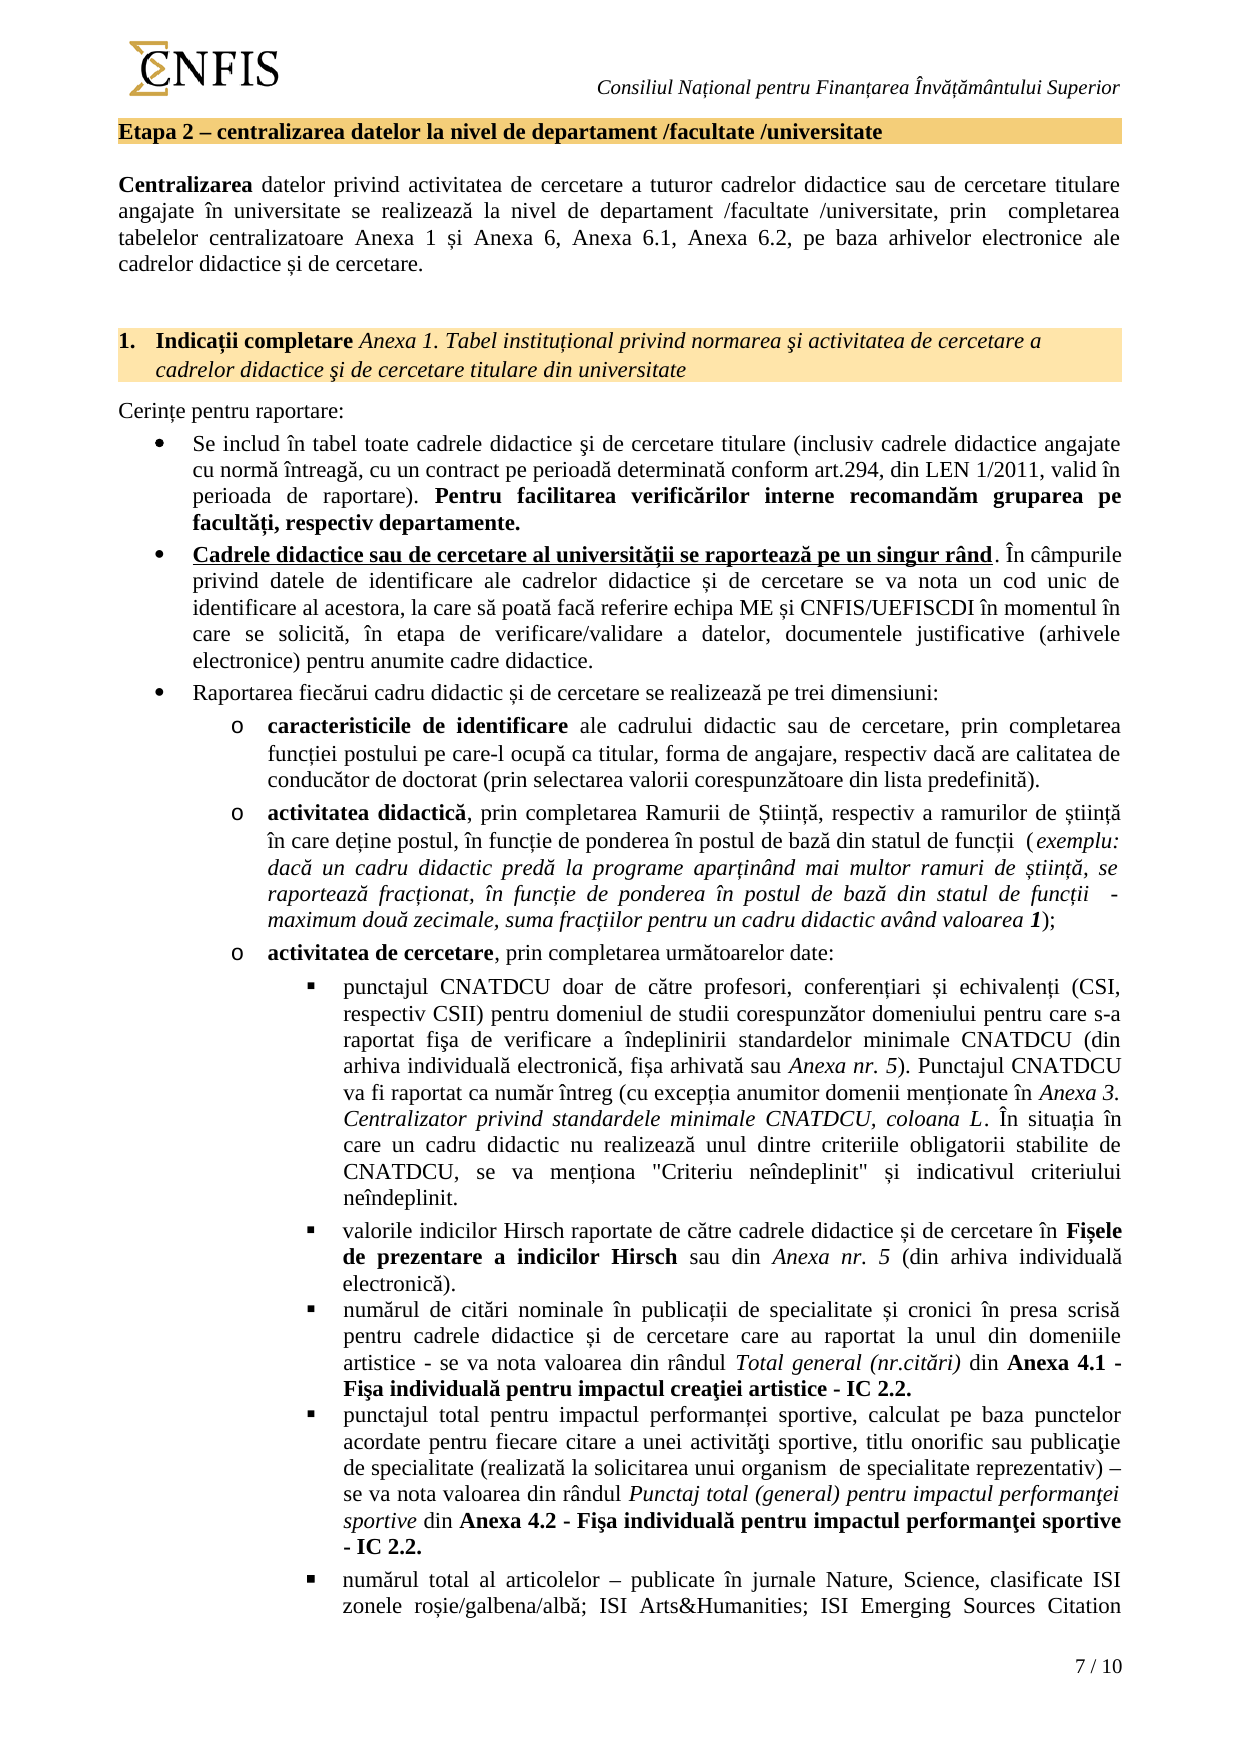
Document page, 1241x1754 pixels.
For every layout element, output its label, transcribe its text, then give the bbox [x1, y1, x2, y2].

list activitatea de cercetare, prin completarea următoarelor date: [230, 939, 1122, 967]
list punctajul total pentru impactul performanței sportive, calculat pe baza punctelor acordate pentru fiecare citare a unei activităţi sportive, titlu onorific sau publicaţie de specialitate (realizată la solicitarea unui organism de specialitate reprezentativ) – se va nota valoarea din rândul Punctaj total (general) pentru impactul performanţei sportive din Anexa 4.2 - Fişa individuală pentru impactul performanţei sportive - IC 2.2. [306, 1401, 1122, 1559]
list punctajul CNATDCU doar de către profesori, conferențiari și echivalenți (CSI, respectiv CSII) pentru domeniul de studii corespunzător domeniului pentru care s-a raportat fişa de verificare a îndeplinirii standardelor minimale CNATDCU (din arhiva individuală electronică, fișa arhivată sau Anexa nr. 5). Punctajul CNATDCU va fi raportat ca număr întreg (cu excepția anumitor domenii menționate în Anexa 3. Centralizator privind standardele minimale CNATDCU, coloana L. În situația în care un cadru didactic nu realizează unul dintre criteriile obligatorii stabilite de CNATDCU, se va menționa "Criteriu neîndeplinit" și indicativul criteriului neîndeplinit. [306, 973, 1122, 1211]
list caracteristicile de identificare ale cadrului didactic sau de cercetare, prin completarea funcției postului pe care-l ocupă ca titular, forma de angajare, respectiv dacă are calitatea de conducător de doctorat (prin selectarea valorii corespunzătoare din lista predefinită). [230, 712, 1122, 793]
text Centralizarea datelor privind activitatea de cercetare a tuturor cadrelor didactice sau de cercetare titulare angajate în universitate se realizează la nivel de departament /facultate /universitate, prin completarea tabelelor centralizatoare Anexa 1 și Anexa 6, Anexa 6.1, Anexa 6.2, pe baza arhivelor electronice ale cadrelor didactice și de cercetare. [118, 171, 1122, 276]
text Etapa 2 – centralizarea datelor la nivel de departament /facultate /universitate [118, 118, 1122, 144]
list Indicații completare Anexa 1. Tabel instituțional privind normarea şi activitatea de cercetare a cadrelor didactice şi de cercetare titulare din universitate [118, 328, 1122, 382]
list Se includ în tabel toate cadrele didactice şi de cercetare titulare (inclusiv cadrele didactice angajate cu normă întreagă, cu un contract pe perioadă determinată conform art.294, din LEN 1/2011, valid în perioada de raportare). Pentru facilitarea verificărilor interne recomandăm gruparea pe facultăți, respectiv departamente. [155, 429, 1122, 535]
list numărul de citări nominale în publicații de specialitate și cronici în presa scrisă pentru cadrele didactice și de cercetare care au raportat la unul din domeniile artistice - se va nota valoarea din rândul Total general (nr.citări) din Anexa 4.1 - Fişa individuală pentru impactul creaţiei artistice - IC 2.2. [306, 1296, 1122, 1401]
list valorile indicilor Hirsch raportate de către cadrele didactice și de cercetare în Fișele de prezentare a indicilor Hirsch sau din Anexa nr. 5 (din arhiva individuală electronică). [305, 1217, 1122, 1296]
list Raportarea fiecărui cadru didactic și de cercetare se realizează pe trei dimensiuni: [155, 679, 1122, 706]
text Cerințe pentru raportare: [118, 397, 1122, 423]
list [305, 1566, 1122, 1618]
list Cadrele didactice sau de cercetare al universității se raportează pe un singur rând. În câmpurile privind datele de identificare ale cadrelor didactice și de cercetare se va nota un cod unic de identificare al acestora, la care să poată facă referire echipa ME și CNFIS/UEFISCDI în momentul în care se solicită, în etapa de verificare/validare a datelor, documentele justificative (arhivele electronice) pentru anumite cadre didactice. [155, 541, 1122, 673]
list activitatea didactică, prin completarea Ramurii de Știință, respectiv a ramurilor de știință în care deține postul, în funcție de ponderea în postul de bază din statul de funcții (exemplu: dacă un cadru didactic predă la programe aparținând mai multor ramuri de știință, se raportează fracționat, în funcție de ponderea în postul de bază din statul de funcții - maximum două zecimale, suma fracțiilor pentru un cadru didactic având valoarea 1); [230, 799, 1122, 933]
picture [118, 26, 292, 110]
